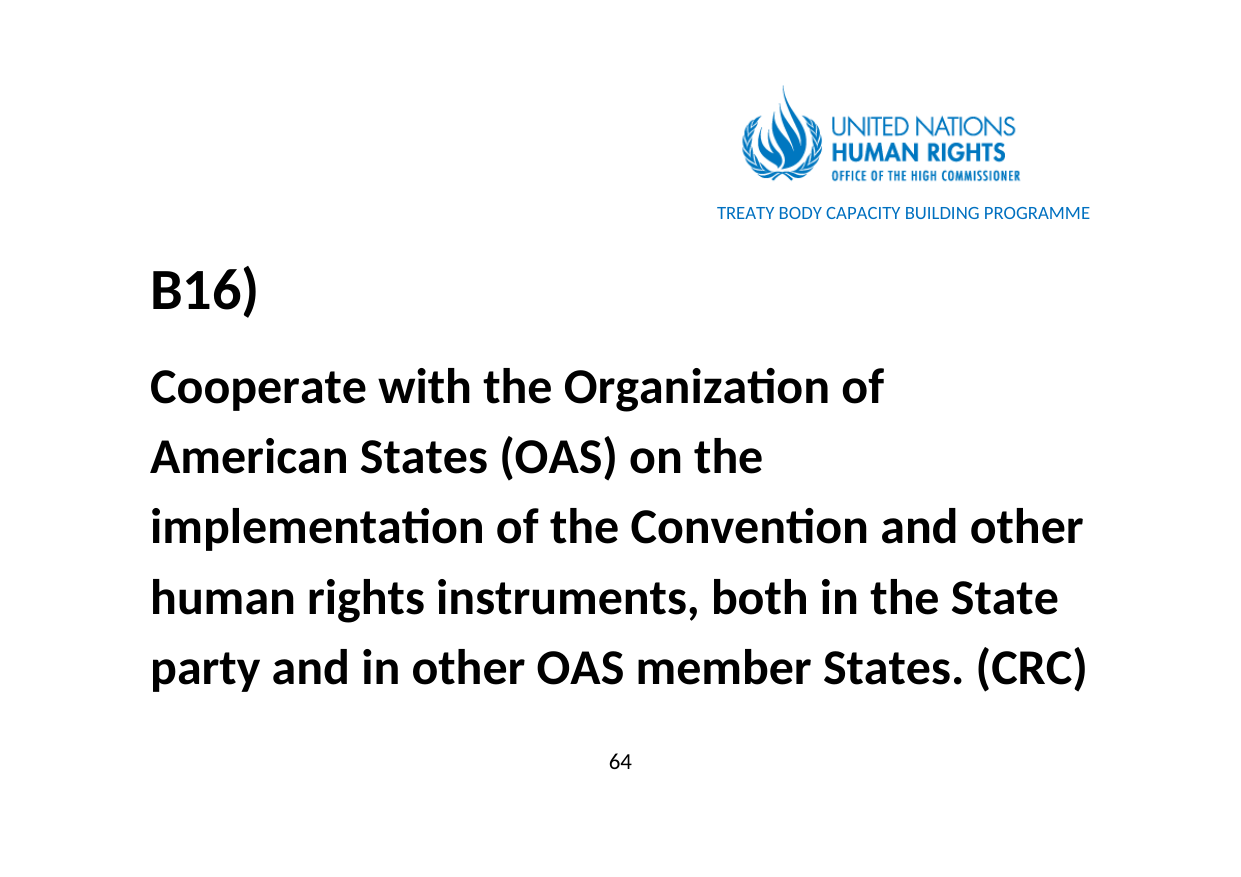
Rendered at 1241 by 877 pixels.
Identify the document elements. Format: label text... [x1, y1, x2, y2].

picture [729, 73, 1036, 202]
text B16) [150, 252, 1090, 324]
text Cooperate with the Organization of American States (OAS) on the implementation of the Convention and other human rights instruments, both in the State party and in other OAS member States. (CRC) [150, 355, 1090, 697]
